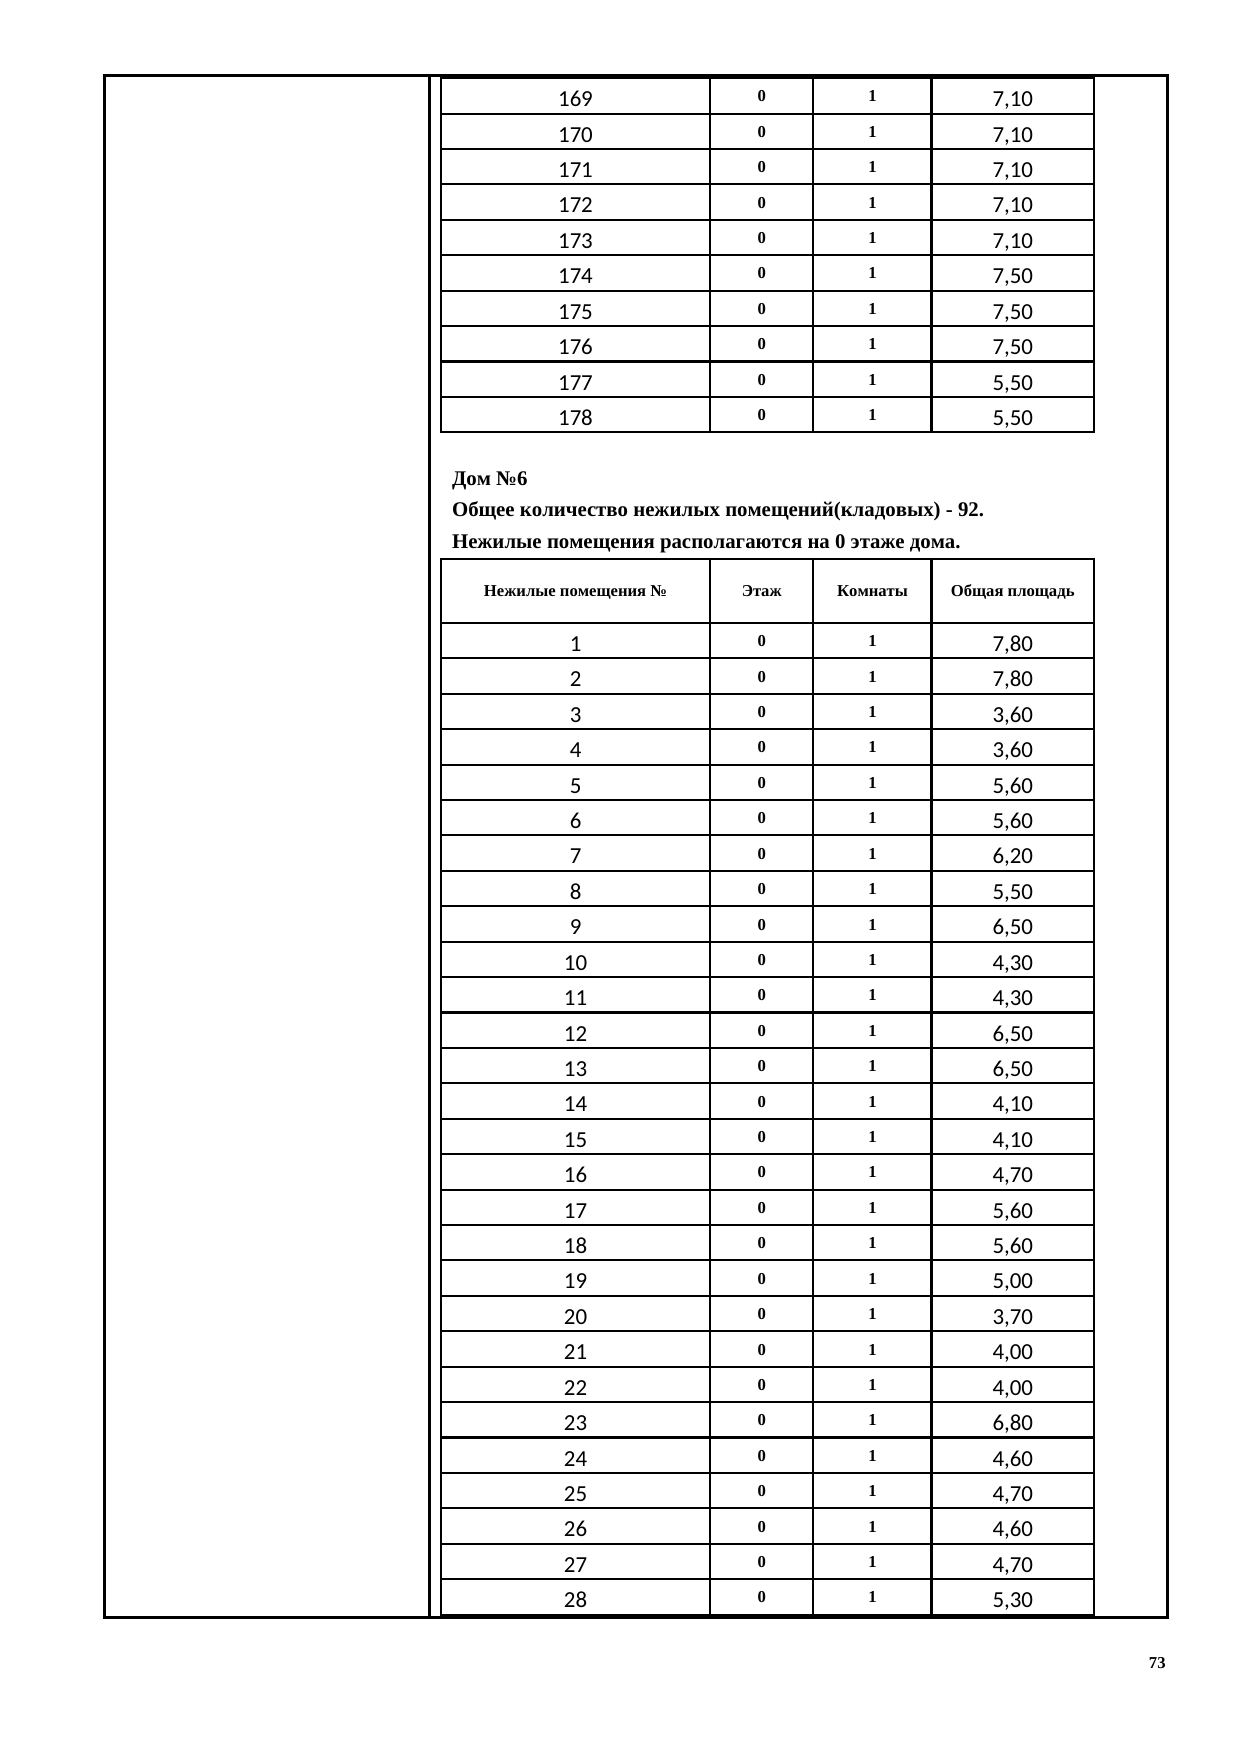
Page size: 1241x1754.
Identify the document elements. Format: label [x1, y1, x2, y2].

table_cell [106, 77, 428, 1616]
table_cell [431, 77, 1166, 1616]
